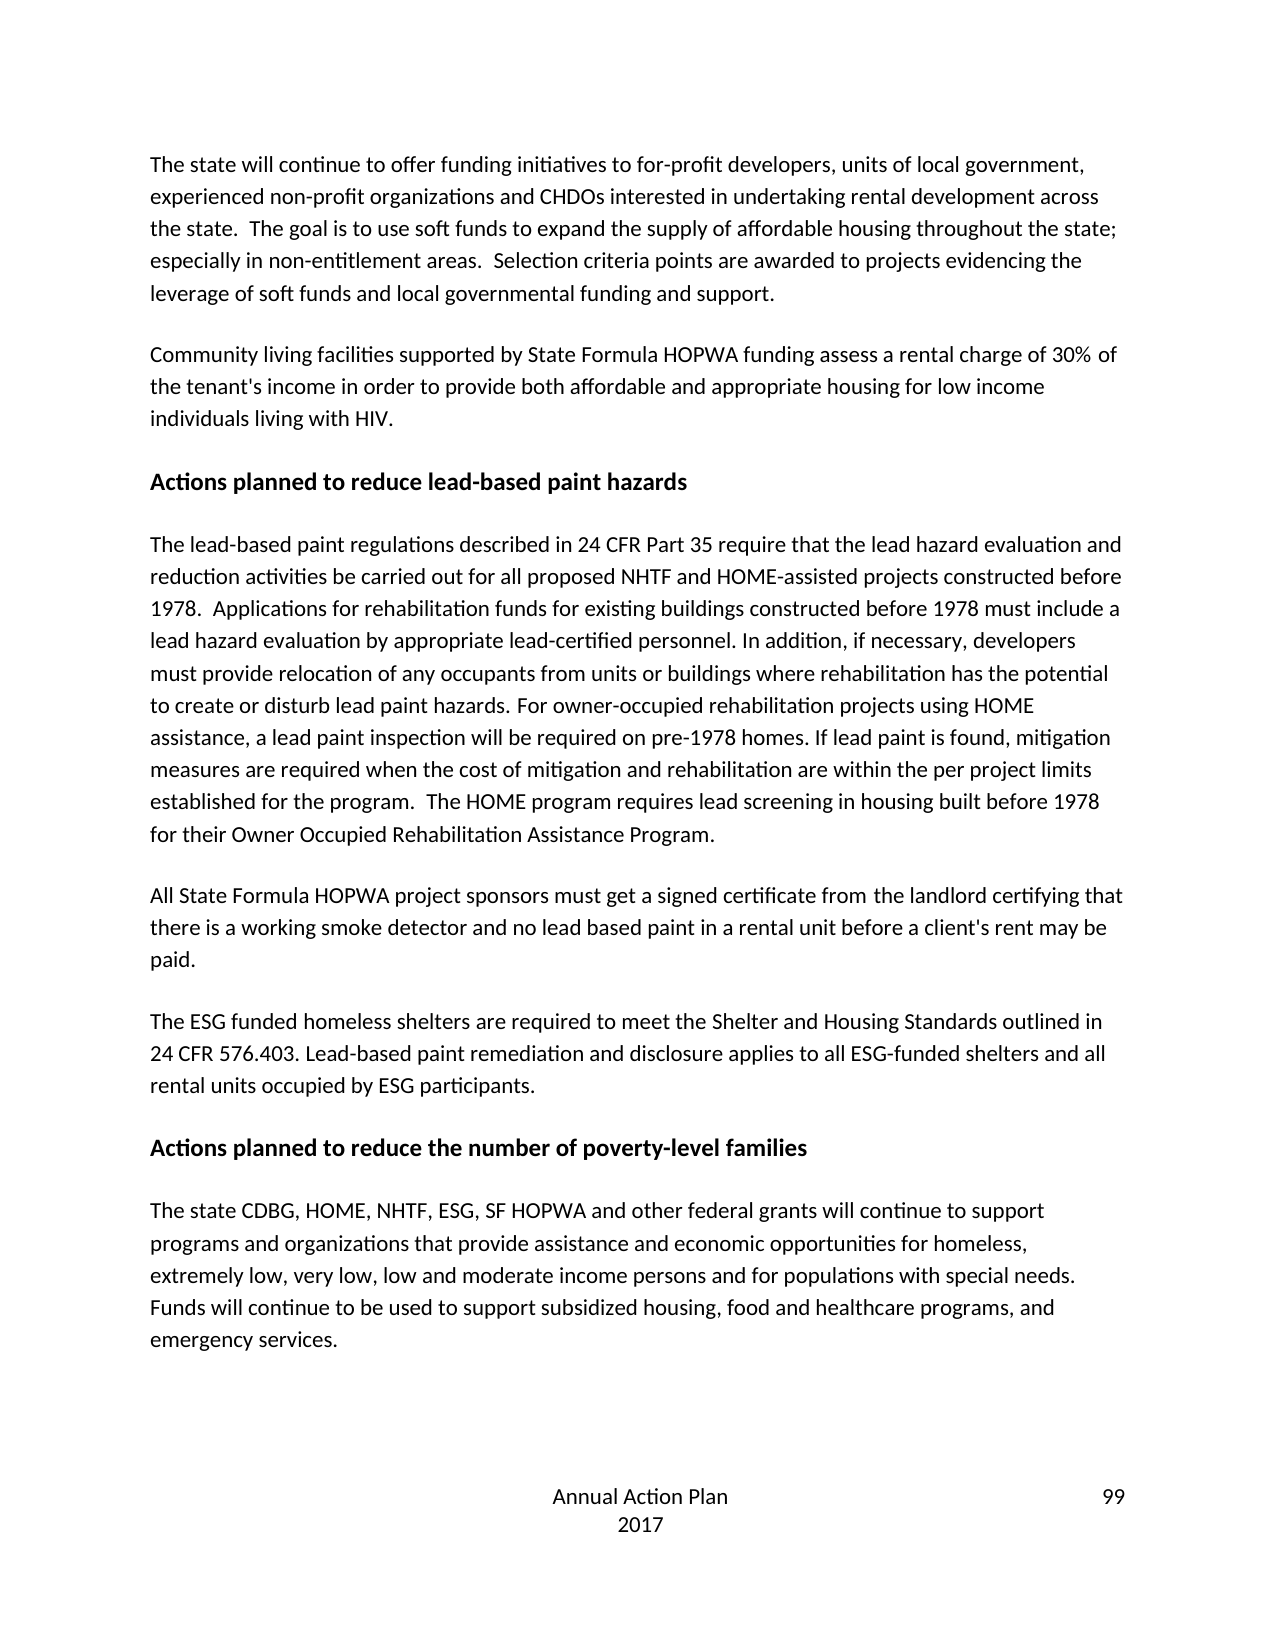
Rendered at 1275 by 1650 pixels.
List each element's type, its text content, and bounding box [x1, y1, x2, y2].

text Actions planned to reduce lead-based paint hazards [150, 466, 1125, 496]
text Actions planned to reduce the number of poverty-level families [150, 1132, 1125, 1163]
text The state CDBG, HOME, NHTF, ESG, SF HOPWA and other federal grants will continue to support programs and organizations that provide assistance and economic opportunities for homeless, extremely low, very low, low and moderate income persons and for populations with special needs. Funds will continue to be used to support subsidized housing, food and healthcare programs, and emergency services. [150, 1197, 1125, 1353]
text Community living facilities supported by State Formula HOPWA funding assess a rental charge of 30% of the tenant's income in order to provide both affordable and appropriate housing for low income individuals living with HIV. [150, 340, 1125, 432]
text The ESG funded homeless shelters are required to meet the Shelter and Housing Standards outlined in 24 CFR 576.403. Lead-based paint remediation and disclosure applies to all ESG-funded shelters and all rental units occupied by ESG participants. [150, 1007, 1125, 1099]
text The state will continue to offer funding initiatives to for-profit developers, units of local government, experienced non-profit organizations and CHDOs interested in undertaking rental development across the state. The goal is to use soft funds to expand the supply of affordable housing throughout the state; especially in non-entitlement areas. Selection criteria points are awarded to projects evidencing the leverage of soft funds and local governmental funding and support. [150, 150, 1125, 307]
text All State Formula HOPWA project sponsors must get a signed certificate from the landlord certifying that there is a working smoke detector and no lead based paint in a rental unit before a client's rent may be paid. [150, 881, 1125, 973]
text The lead-based paint regulations described in 24 CFR Part 35 require that the lead hazard evaluation and reduction activities be carried out for all proposed NHTF and HOME-assisted projects constructed before 1978. Applications for rehabilitation funds for existing buildings constructed before 1978 must include a lead hazard evaluation by appropriate lead-certified personnel. In addition, if necessary, developers must provide relocation of any occupants from units or buildings where rehabilitation has the potential to create or disturb lead paint hazards. For owner-occupied rehabilitation projects using HOME assistance, a lead paint inspection will be required on pre-1978 homes. If lead paint is found, mitigation measures are required when the cost of mitigation and rehabilitation are within the per project limits established for the program. The HOME program requires lead screening in housing built before 1978 for their Owner Occupied Rehabilitation Assistance Program. [150, 530, 1125, 848]
